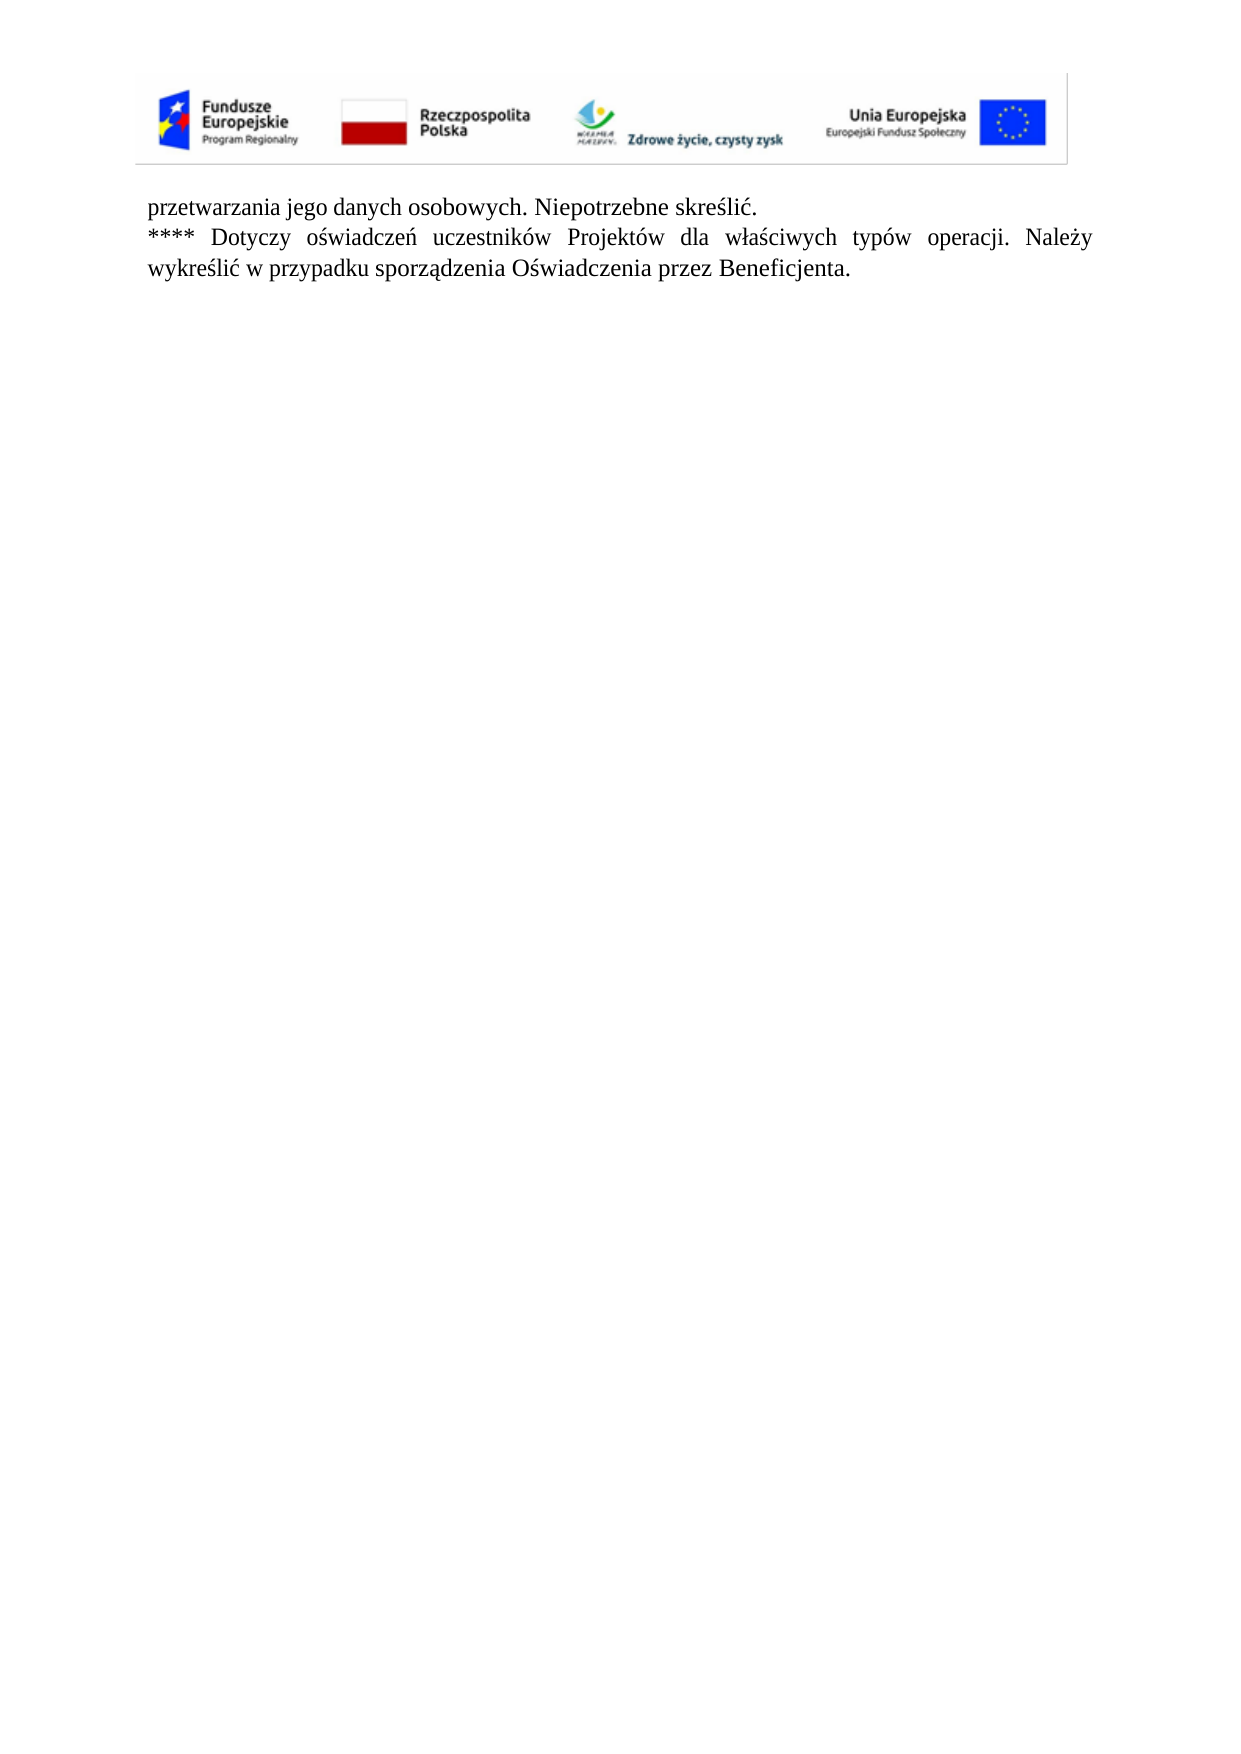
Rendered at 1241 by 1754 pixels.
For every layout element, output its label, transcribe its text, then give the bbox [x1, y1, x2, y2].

text **** Dotyczy oświadczeń uczestników Projektów dla właściwych typów operacji. Należy wykreślić w przypadku sporządzenia Oświadczenia przez Beneficjenta. [147, 222, 1093, 281]
picture [135, 73, 1069, 166]
